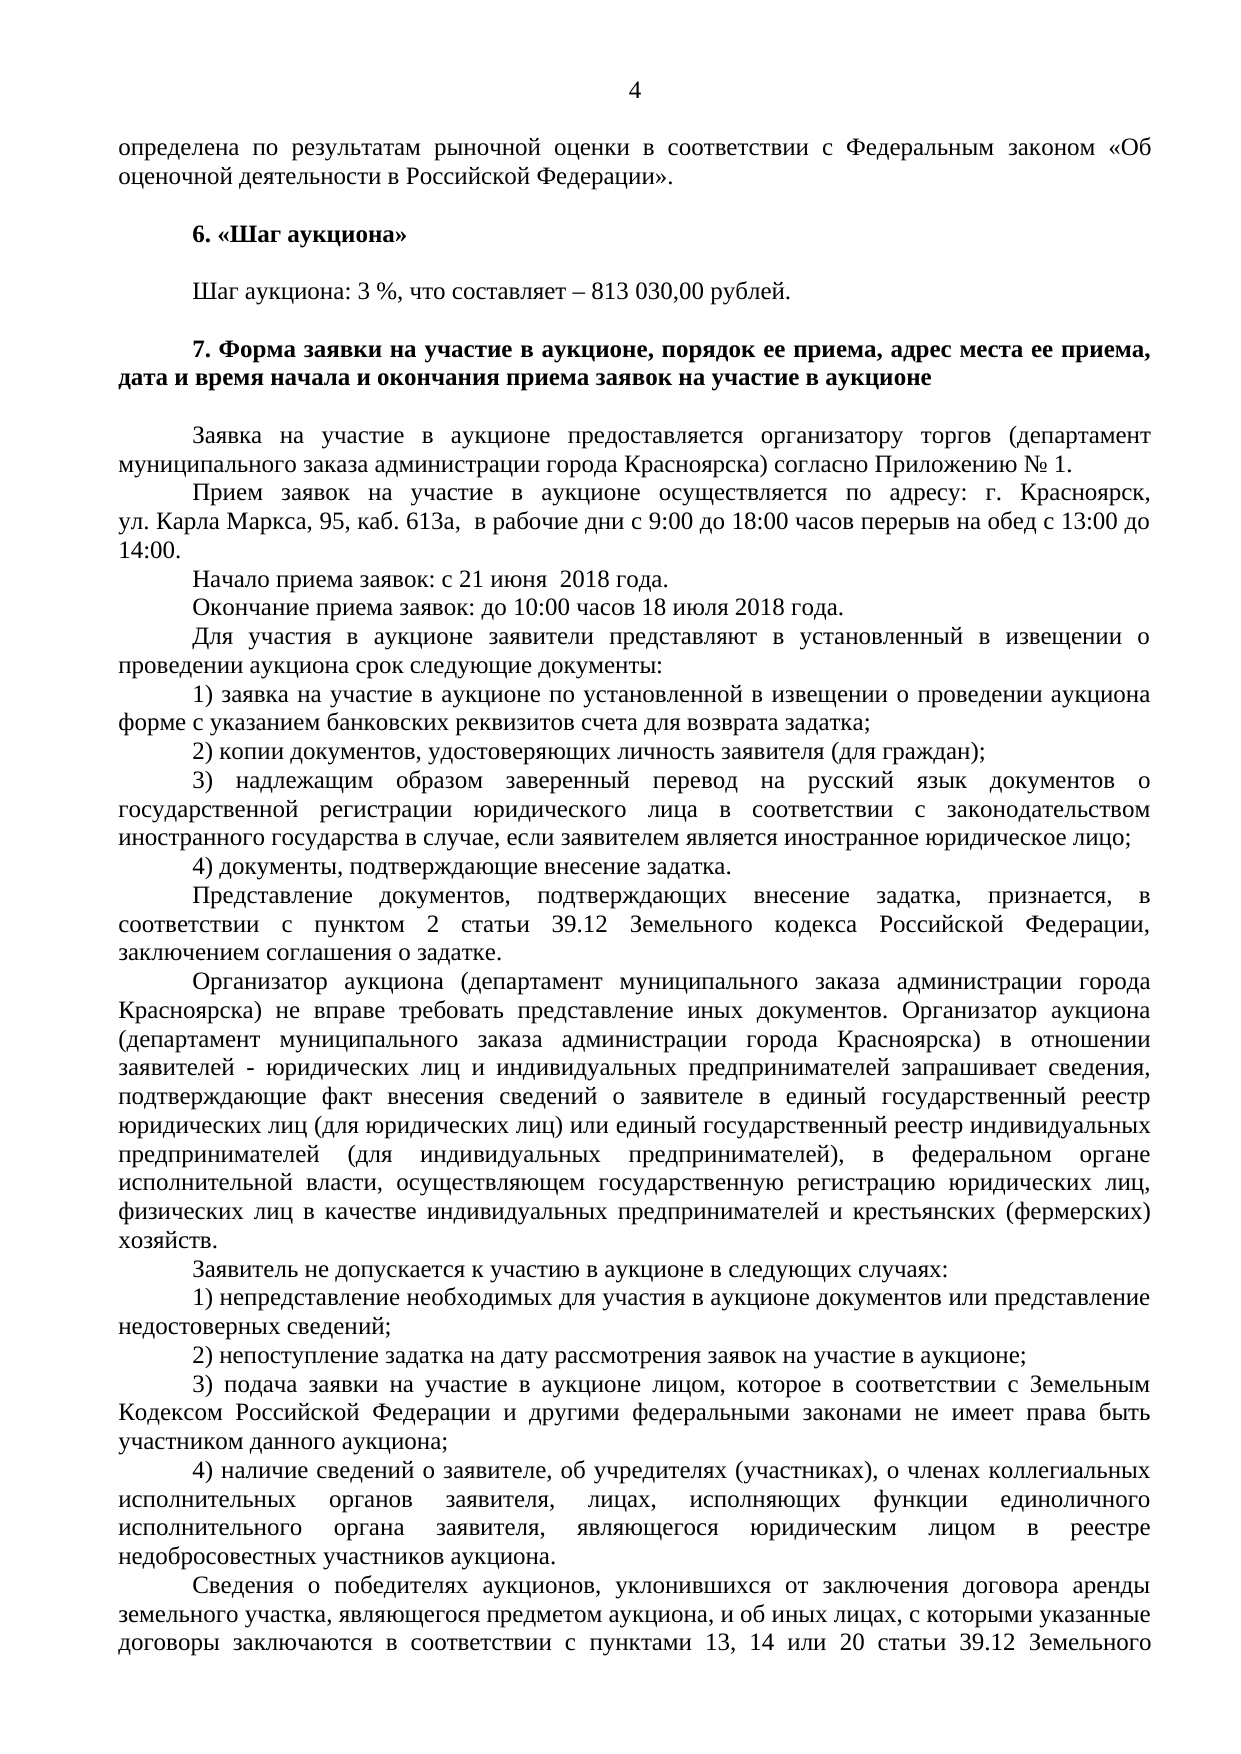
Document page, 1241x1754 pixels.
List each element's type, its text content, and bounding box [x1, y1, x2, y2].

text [118, 1570, 1152, 1656]
text 6. «Шаг аукциона» [118, 219, 1152, 247]
text 7. Форма заявки на участие в аукционе, порядок ее приема, адрес места ее приема, дата и время начала и окончания приема заявок на участие в аукционе [118, 334, 1152, 391]
text 2) непоступление задатка на дату рассмотрения заявок на участие в аукционе; [118, 1340, 1152, 1369]
text 3) надлежащим образом заверенный перевод на русский язык документов о государственной регистрации юридического лица в соответствии с законодательством иностранного государства в случае, если заявителем является иностранное юридическое лицо; [118, 765, 1152, 851]
text Заявка на участие в аукционе предоставляется организатору торгов (департамент муниципального заказа администрации города Красноярска) согласно Приложению № 1. [118, 420, 1152, 477]
text 1) заявка на участие в аукционе по установленной в извещении о проведении аукциона форме с указанием банковских реквизитов счета для возврата задатка; [118, 679, 1152, 736]
text 4) наличие сведений о заявителе, об учредителях (участниках), о членах коллегиальных исполнительных органов заявителя, лицах, исполняющих функции единоличного исполнительного органа заявителя, являющегося юридическим лицом в реестре недобросовестных участников аукциона. [118, 1455, 1152, 1570]
text 4) документы, подтверждающие внесение задатка. [118, 851, 1152, 880]
text Организатор аукциона (департамент муниципального заказа администрации города Красноярска) не вправе требовать представление иных документов. Организатор аукциона (департамент муниципального заказа администрации города Красноярска) в отношении заявителей - юридических лиц и индивидуальных предпринимателей запрашивает сведения, подтверждающие факт внесения сведений о заявителе в единый государственный реестр юридических лиц (для юридических лиц) или единый государственный реестр индивидуальных предпринимателей (для индивидуальных предпринимателей), в федеральном органе исполнительной власти, осуществляющем государственную регистрацию юридических лиц, физических лиц в качестве индивидуальных предпринимателей и крестьянских (фермерских) хозяйств. [118, 966, 1152, 1254]
text Заявитель не допускается к участию в аукционе в следующих случаях: [118, 1254, 1152, 1282]
text Представление документов, подтверждающих внесение задатка, признается, в соответствии с пунктом 2 статьи 39.12 Земельного кодекса Российской Федерации, заключением соглашения о задатке. [118, 880, 1152, 966]
text Для участия в аукционе заявители представляют в установленный в извещении о проведении аукциона срок следующие документы: [118, 621, 1152, 679]
text Начало приема заявок: с 21 июня 2018 года. [118, 564, 1152, 592]
text Окончание приема заявок: до 10:00 часов 18 июля 2018 года. [118, 592, 1152, 621]
text 1) непредставление необходимых для участия в аукционе документов или представление недостоверных сведений; [118, 1282, 1152, 1340]
text 2) копии документов, удостоверяющих личность заявителя (для граждан); [118, 736, 1152, 765]
text Шаг аукциона: 3 %, что составляет – 813 030,00 рублей. [118, 276, 1152, 305]
text Прием заявок на участие в аукционе осуществляется по адресу: г. Красноярск, ул. Карла Маркса, 95, каб. 613а, в рабочие дни с 9:00 до 18:00 часов перерыв на обед с 13:00 до 14:00. [118, 477, 1152, 564]
text 3) подача заявки на участие в аукционе лицом, которое в соответствии с Земельным Кодексом Российской Федерации и другими федеральными законами не имеет права быть участником данного аукциона; [118, 1369, 1152, 1455]
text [118, 132, 1152, 190]
